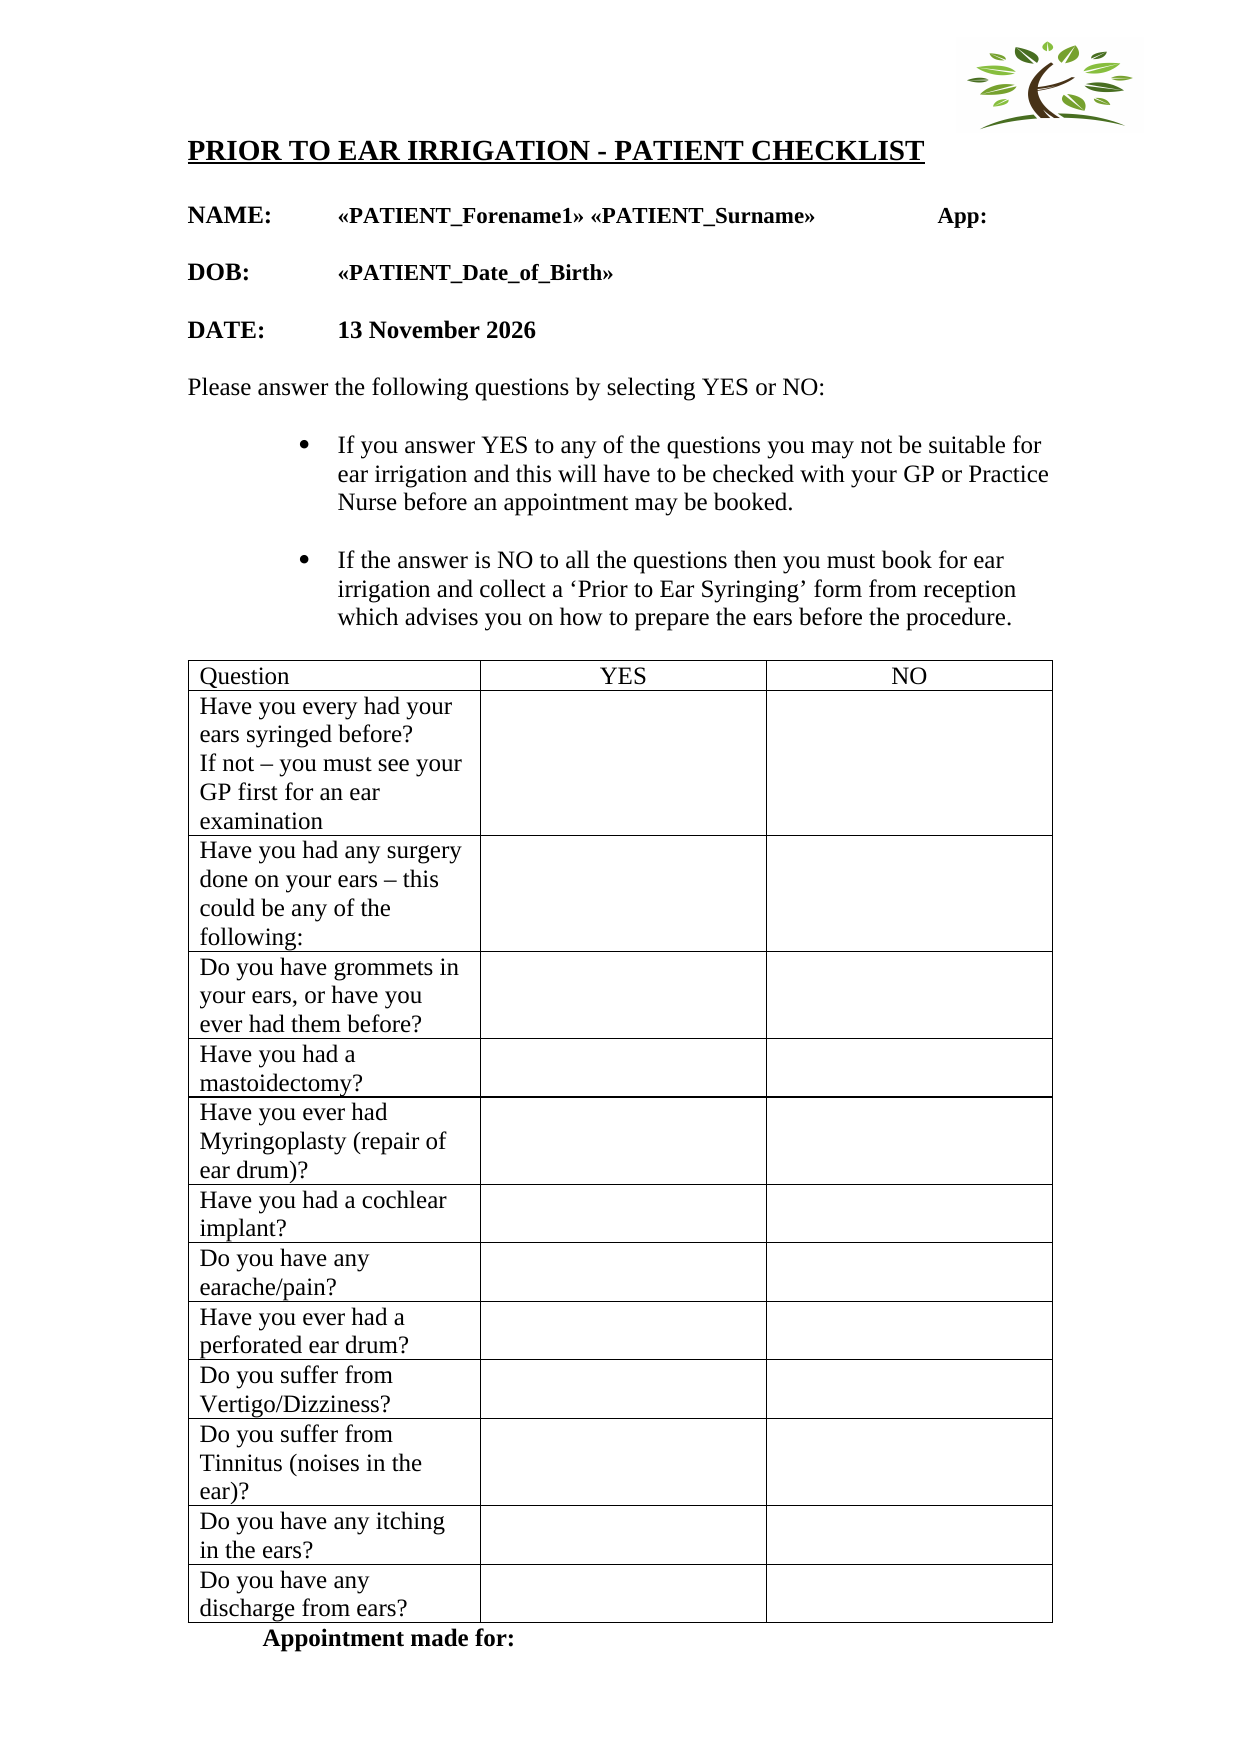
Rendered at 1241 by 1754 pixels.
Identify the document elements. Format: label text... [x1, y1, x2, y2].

table_cell Have you every had your ears syringed before? If not – you must see your GP first for an ear examination [189, 691, 480, 834]
table_cell Do you suffer from Tinnitus (noises in the ear)? [189, 1419, 480, 1505]
table_cell Do you suffer from Vertigo/Dizziness? [189, 1360, 480, 1418]
text Please answer the following questions by selecting YES or NO: [187, 372, 1053, 401]
list If the answer is NO to all the questions then you must book for ear irrigation and collect a ‘Prior to Ear Syringing’ form from reception which advises you on how to prepare the ears before the procedure. [300, 545, 1053, 631]
text DOB: «PATIENT_Date_of_Birth» [187, 257, 1053, 286]
table_cell Do you have any itching in the ears? [189, 1506, 480, 1564]
table_cell [767, 952, 1052, 1038]
table_cell Have you had a cochlear implant? [189, 1185, 480, 1242]
table_cell [767, 1098, 1052, 1184]
table_cell [767, 836, 1052, 951]
table_cell Have you had any surgery done on your ears – this could be any of the following: [189, 836, 480, 951]
table_cell [767, 1419, 1052, 1505]
table_cell [481, 1419, 766, 1505]
table_cell Have you ever had Myringoplasty (repair of ear drum)? [189, 1098, 480, 1184]
table_header NO [767, 661, 1052, 690]
table_cell [767, 1302, 1052, 1359]
table_header YES [481, 661, 766, 690]
table_cell Do you have any earache/pain? [189, 1243, 480, 1301]
table_cell [767, 1360, 1052, 1418]
table_cell [481, 836, 766, 951]
table_cell [481, 1302, 766, 1359]
table_cell [767, 691, 1052, 834]
table_cell [481, 1185, 766, 1242]
table_cell Do you have grommets in your ears, or have you ever had them before? [189, 952, 480, 1038]
table_cell [481, 1243, 766, 1301]
picture [956, 37, 1144, 133]
table_cell Have you had a mastoidectomy? [189, 1039, 480, 1096]
text Appointment made for: [187, 1623, 1053, 1652]
table_cell [481, 1506, 766, 1564]
table_cell Do you have any discharge from ears? [189, 1565, 480, 1622]
table_cell [767, 1039, 1052, 1096]
table_cell Have you ever had a perforated ear drum? [189, 1302, 480, 1359]
table_cell [481, 691, 766, 834]
text DATE: 28 June 2022 [187, 315, 1053, 344]
table_cell [481, 1039, 766, 1096]
table_cell [481, 1098, 766, 1184]
table_cell [767, 1243, 1052, 1301]
table_cell [767, 1185, 1052, 1242]
list If you answer YES to any of the questions you may not be suitable for ear irrigation and this will have to be checked with your GP or Practice Nurse before an appointment may be booked. [300, 430, 1053, 516]
table_cell [481, 1360, 766, 1418]
text NAME: «PATIENT_Forename1» «PATIENT_Surname» App: [187, 200, 1053, 229]
table_cell [481, 1565, 766, 1622]
table_cell [481, 952, 766, 1038]
table_header Question [189, 661, 480, 690]
text PRIOR TO EAR IRRIGATION - PATIENT CHECKLIST [187, 133, 1053, 166]
table_cell [767, 1506, 1052, 1564]
table_cell [767, 1565, 1052, 1622]
